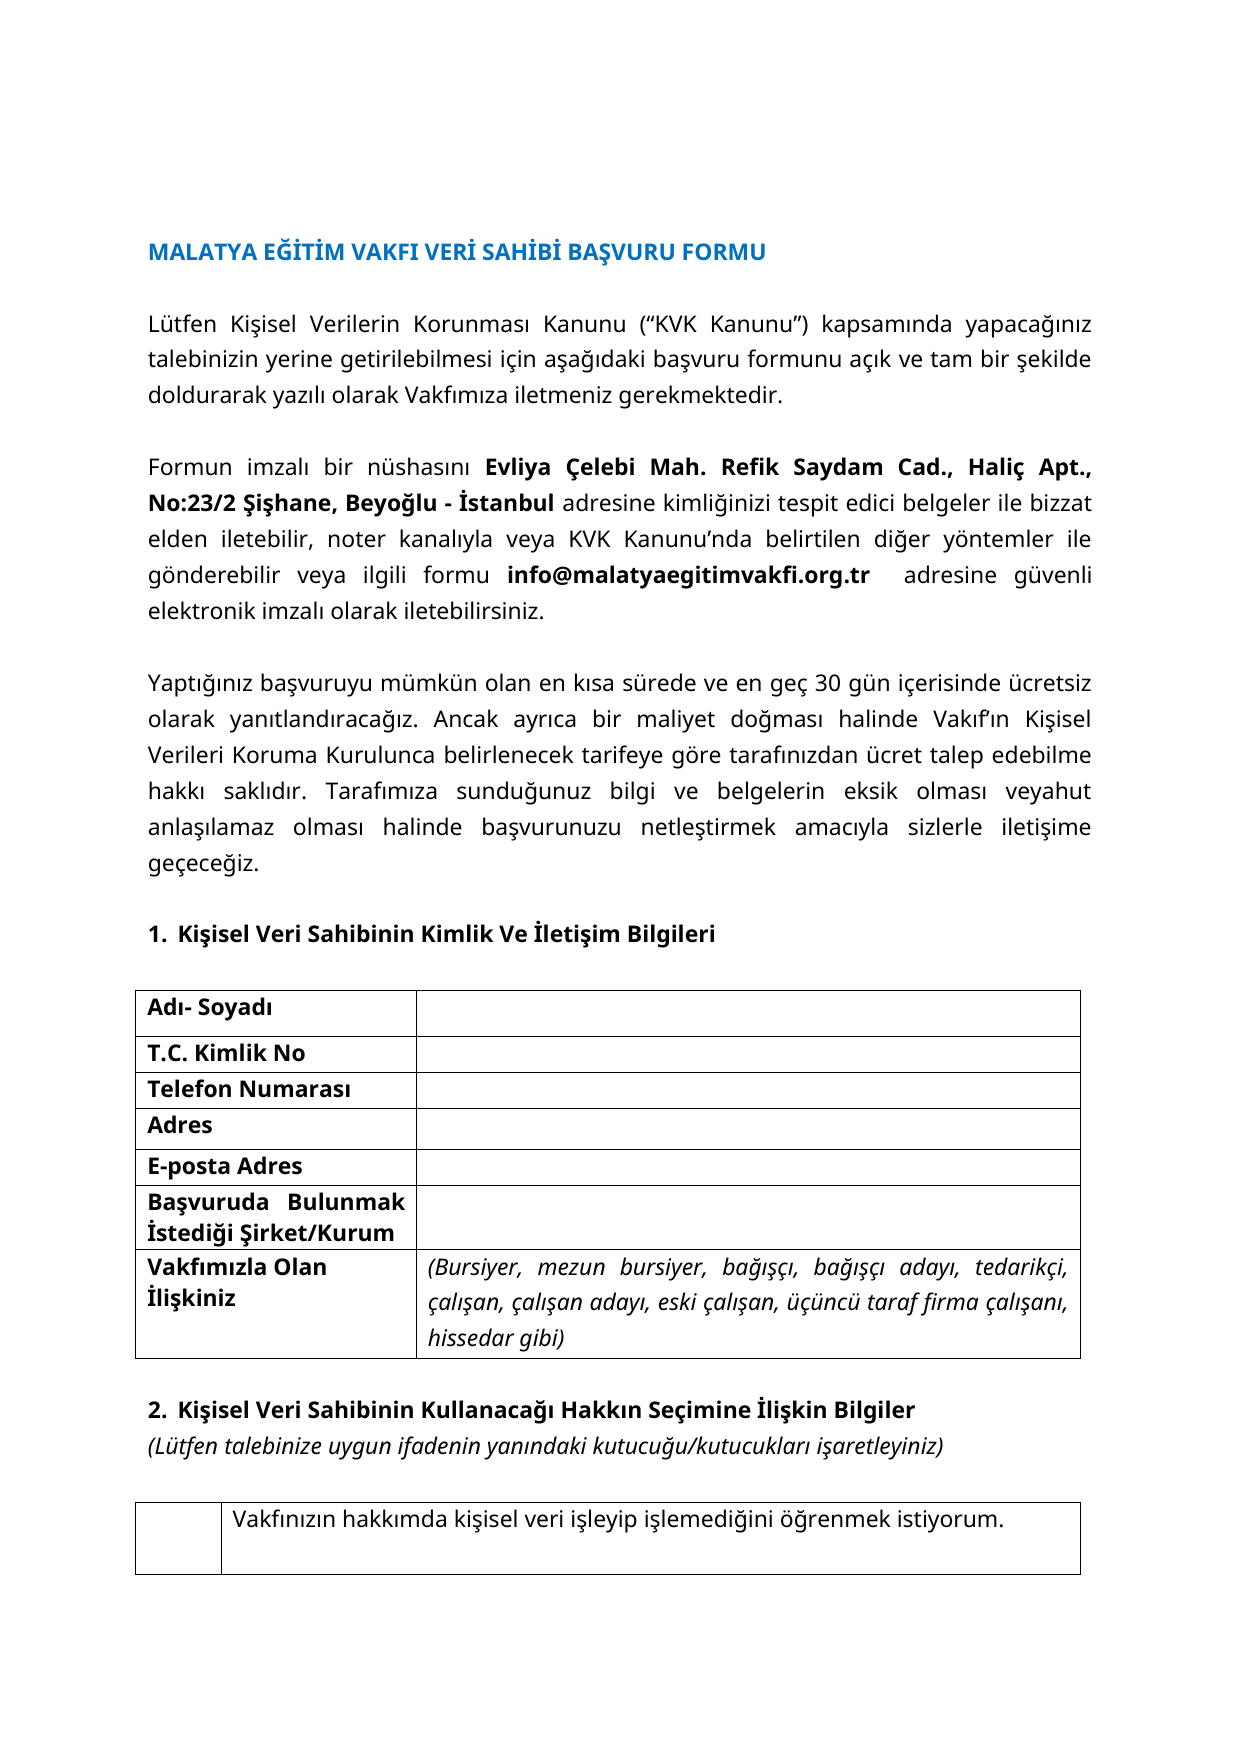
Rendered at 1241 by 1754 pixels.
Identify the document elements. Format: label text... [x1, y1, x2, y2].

table_cell Vakfımızla Olan İlişkiniz [136, 1250, 416, 1357]
table_cell Telefon Numarası [136, 1073, 416, 1108]
table_header Adı- Soyadı [136, 991, 416, 1036]
table_header Vakfınızın hakkımda kişisel veri işleyip işlemediğini öğrenmek istiyorum. [222, 1503, 1080, 1574]
table_cell (Bursiyer, mezun bursiyer, bağışçı, bağışçı adayı, tedarikçi, çalışan, çalışan adayı, eski çalışan, üçüncü taraf firma çalışanı, hissedar gibi) [417, 1250, 1080, 1357]
text Yaptığınız başvuruyu mümkün olan en kısa sürede ve en geç 30 gün içerisinde ücretsiz olarak yanıtlandıracağız. Ancak ayrıca bir maliyet doğması halinde Vakıf’ın Kişisel Verileri Koruma Kurulunca belirlenecek tarifeye göre tarafınızdan ücret talep edebilme hakkı saklıdır. Tarafımıza sunduğunuz bilgi ve belgelerin eksik olması veyahut anlaşılamaz olması halinde başvurunuzu netleştirmek amacıyla sizlerle iletişime geçeceğiz. [148, 667, 1093, 878]
table_cell T.C. Kimlik No [136, 1037, 416, 1072]
table_header [417, 991, 1080, 1036]
table_cell [417, 1150, 1080, 1185]
list Kişisel Veri Sahibinin Kimlik Ve İletişim Bilgileri [148, 918, 1093, 950]
table_cell Başvuruda Bulunmak İstediği Şirket/Kurum [136, 1186, 416, 1249]
table_cell [417, 1037, 1080, 1072]
table_cell [417, 1073, 1080, 1108]
table_cell E-posta Adres [136, 1150, 416, 1185]
table_header [136, 1503, 221, 1574]
text Formun imzalı bir nüshasını Evliya Çelebi Mah. Refik Saydam Cad., Haliç Apt., No:23/2 Şişhane, Beyoğlu - İstanbul adresine kimliğinizi tespit edici belgeler ile bizzat elden iletebilir, noter kanalıyla veya KVK Kanunu’nda belirtilen diğer yöntemler ile gönderebilir veya ilgili formu info@malatyaegitimvakfi.org.tr adresine güvenli elektronik imzalı olarak iletebilirsiniz. [148, 451, 1093, 626]
text Lütfen Kişisel Verilerin Korunması Kanunu (“KVK Kanunu”) kapsamında yapacağınız talebinizin yerine getirilebilmesi için aşağıdaki başvuru formunu açık ve tam bir şekilde doldurarak yazılı olarak Vakfımıza iletmeniz gerekmektedir. [148, 307, 1093, 411]
table_cell [417, 1186, 1080, 1249]
table_cell [417, 1109, 1080, 1149]
text MALATYA EĞİTİM VAKFI VERİ SAHİBİ BAŞVURU FORMU [148, 236, 1093, 267]
table_cell Adres [136, 1109, 416, 1149]
list Kişisel Veri Sahibinin Kullanacağı Hakkın Seçimine İlişkin Bilgiler [148, 1394, 1093, 1426]
text (Lütfen talebinize uygun ifadenin yanındaki kutucuğu/kutucukları işaretleyiniz) [148, 1430, 1093, 1462]
